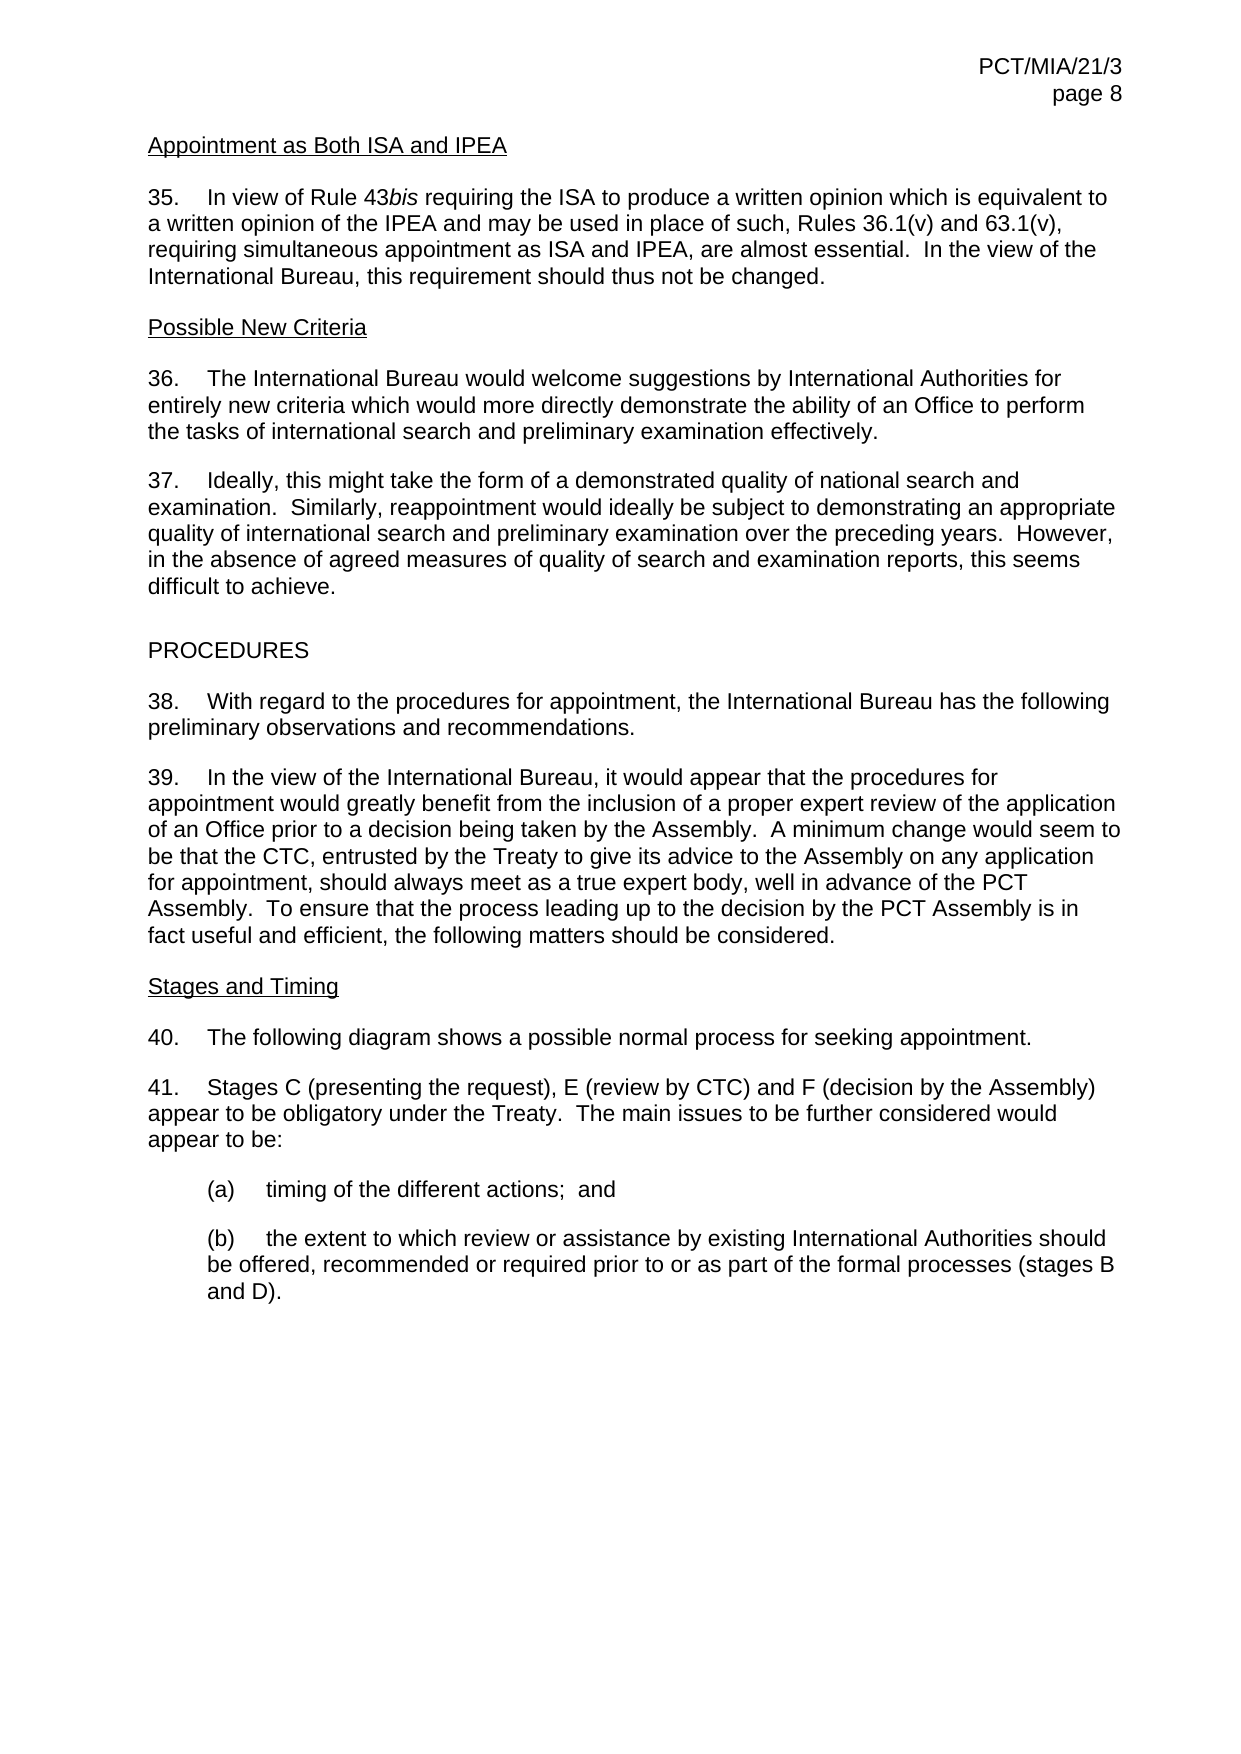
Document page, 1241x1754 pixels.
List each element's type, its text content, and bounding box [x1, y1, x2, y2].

text Stages C (presenting the request), E (review by CTC) and F (decision by the Assembly) appear to be obligatory under the Treaty. The main issues to be further considered would appear to be: [148, 1074, 1122, 1153]
text The International Bureau would welcome suggestions by International Authorities for entirely new criteria which would more directly demonstrate the ability of an Office to perform the tasks of international search and preliminary examination effectively. [148, 365, 1122, 444]
subtitle Procedures [148, 637, 1122, 663]
list timing of the different actions; and [207, 1176, 1122, 1202]
subtitle Appointment as Both ISA and IPEA [148, 132, 1122, 158]
list the extent to which review or assistance by existing International Authorities should be offered, recommended or required prior to or as part of the formal processes (stages B and D). [207, 1225, 1122, 1304]
subtitle Stages and Timing [148, 973, 1122, 999]
subtitle Possible New Criteria [148, 314, 1122, 340]
text Ideally, this might take the form of a demonstrated quality of national search and examination. Similarly, reappointment would ideally be subject to demonstrating an appropriate quality of international search and preliminary examination over the preceding years. However, in the absence of agreed measures of quality of search and examination reports, this seems difficult to achieve. [148, 467, 1122, 599]
text In view of Rule 43bis requiring the ISA to produce a written opinion which is equivalent to a written opinion of the IPEA and may be used in place of such, Rules 36.1(v) and 63.1(v), requiring simultaneous appointment as ISA and IPEA, are almost essential. In the view of the International Bureau, this requirement should thus not be changed. [148, 183, 1122, 289]
text In the view of the International Bureau, it would appear that the procedures for appointment would greatly benefit from the inclusion of a proper expert review of the application of an Office prior to a decision being taken by the Assembly. A minimum change would seem to be that the CTC, entrusted by the Treaty to give its advice to the Assembly on any application for appointment, should always meet as a true expert body, well in advance of the PCT Assembly. To ensure that the process leading up to the decision by the PCT Assembly is in fact useful and efficient, the following matters should be considered. [148, 763, 1122, 948]
text With regard to the procedures for appointment, the International Bureau has the following preliminary observations and recommendations. [148, 688, 1122, 741]
text The following diagram shows a possible normal process for seeking appointment. [148, 1024, 1122, 1051]
